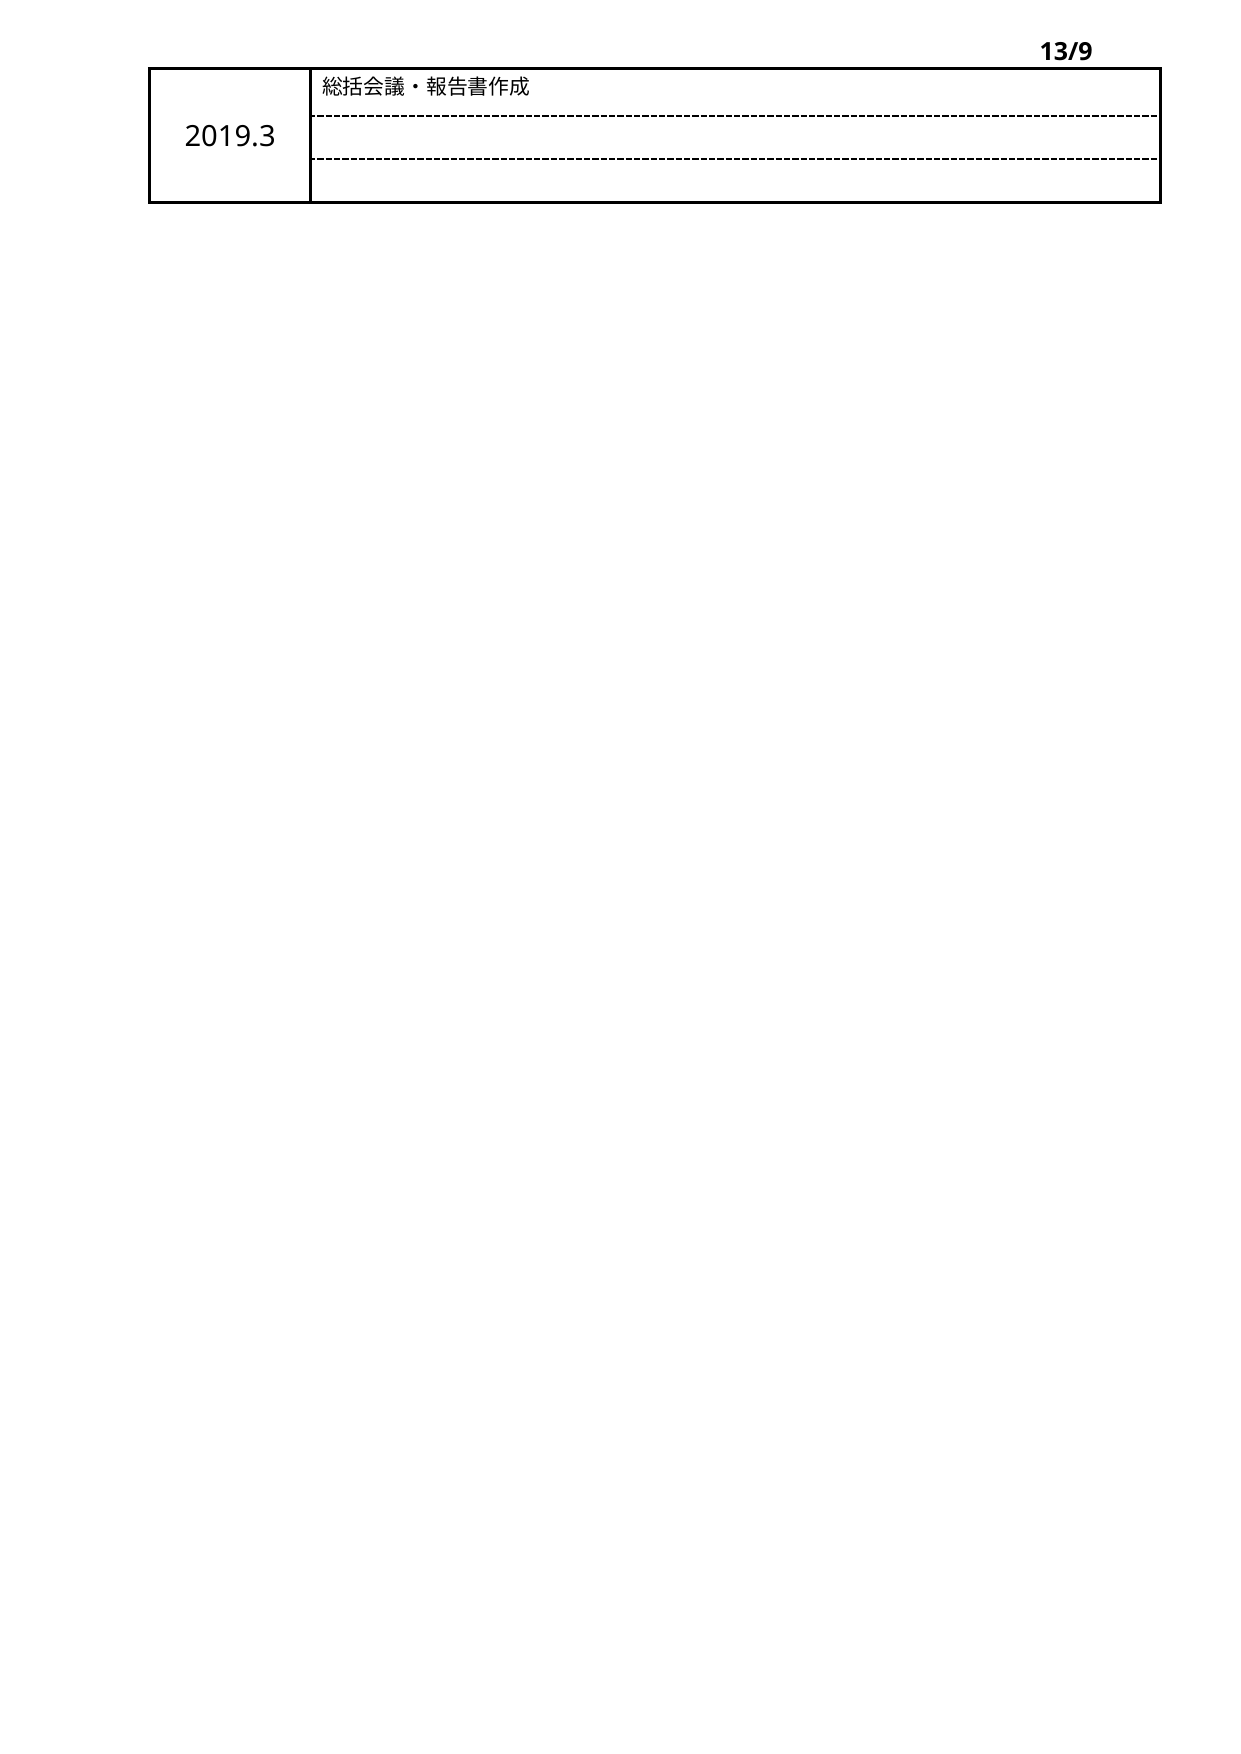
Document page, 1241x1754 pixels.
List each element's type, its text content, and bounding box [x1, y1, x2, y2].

table_cell 総括会議・報告書作成 [312, 70, 1159, 115]
table_cell [312, 158, 1159, 201]
table_cell 2019.3 [151, 70, 309, 201]
table_cell [312, 115, 1159, 158]
